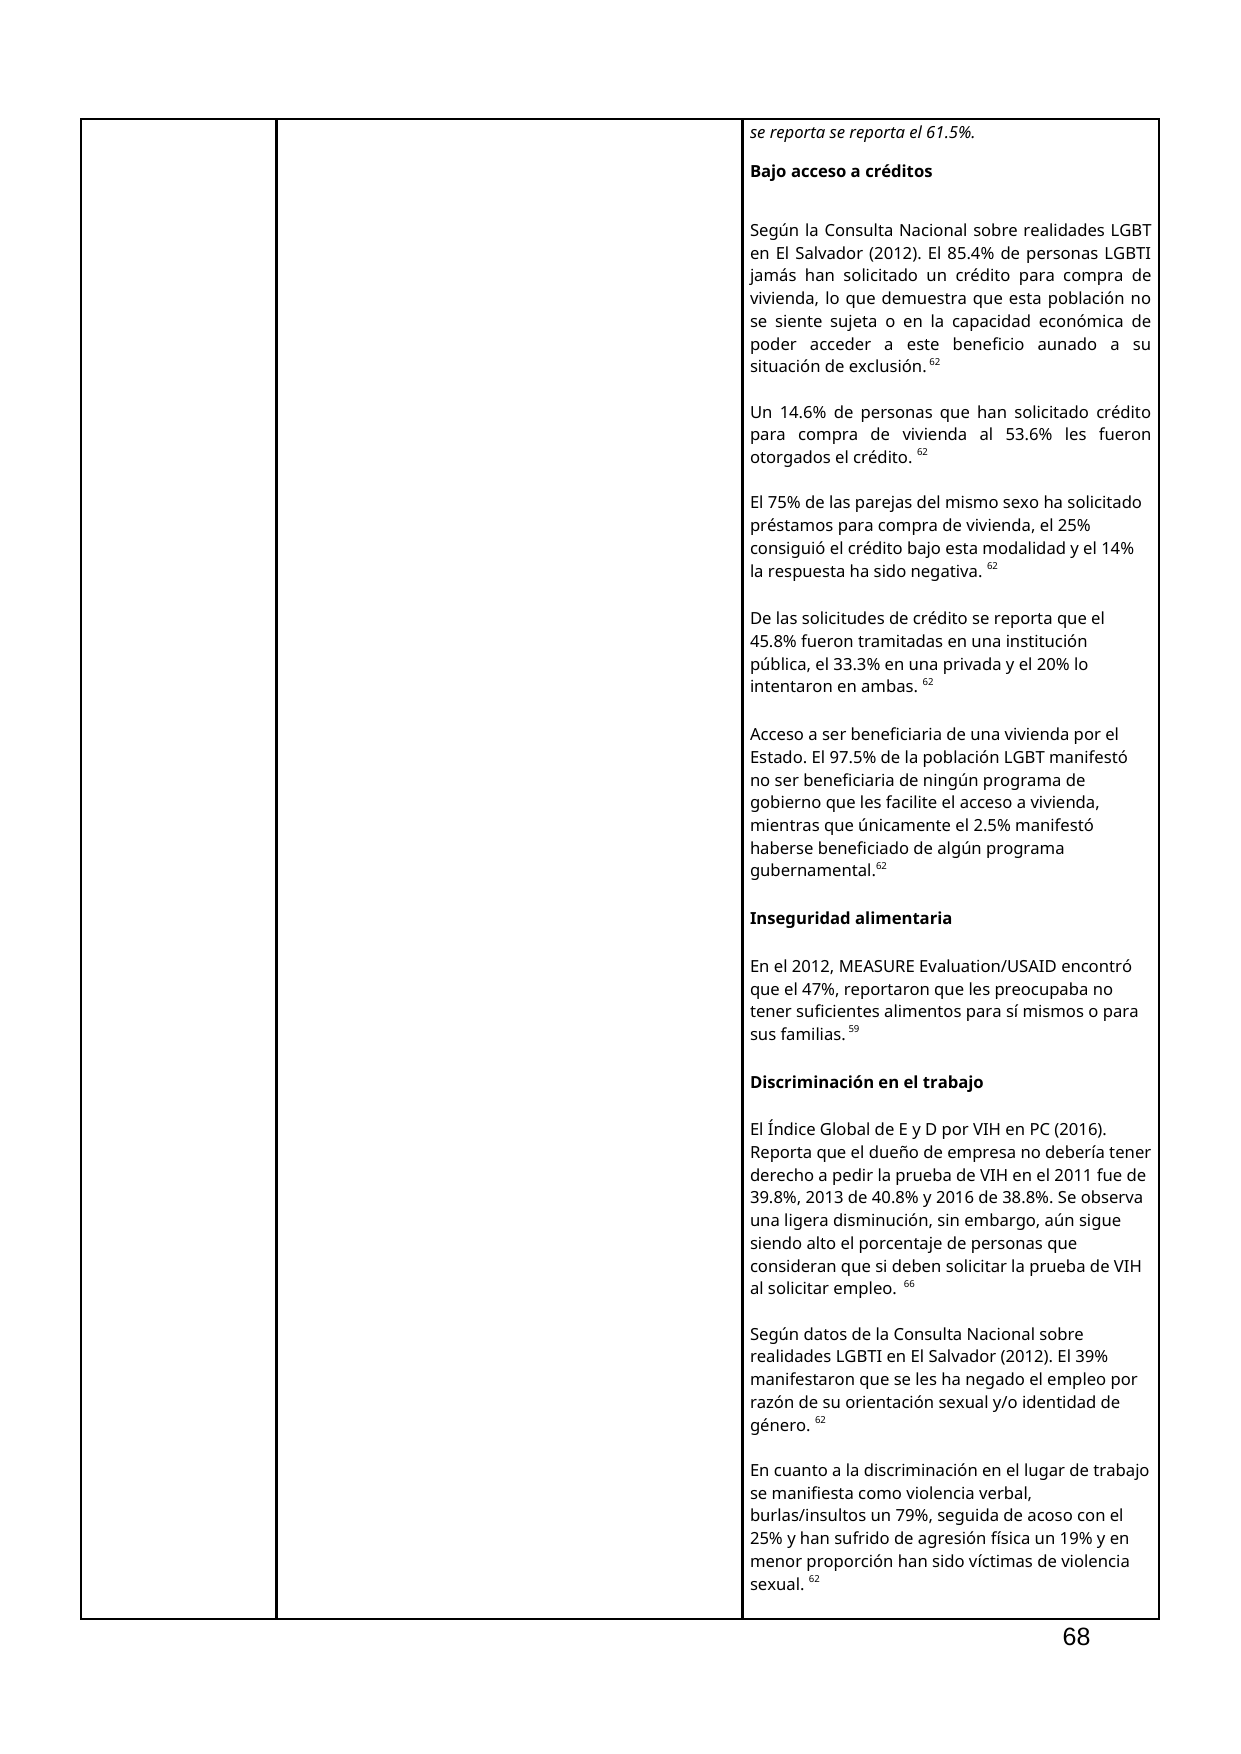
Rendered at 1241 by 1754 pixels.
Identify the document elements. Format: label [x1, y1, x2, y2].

table_cell [744, 120, 1158, 1618]
table_cell [278, 120, 741, 1618]
table_cell [82, 120, 275, 1618]
